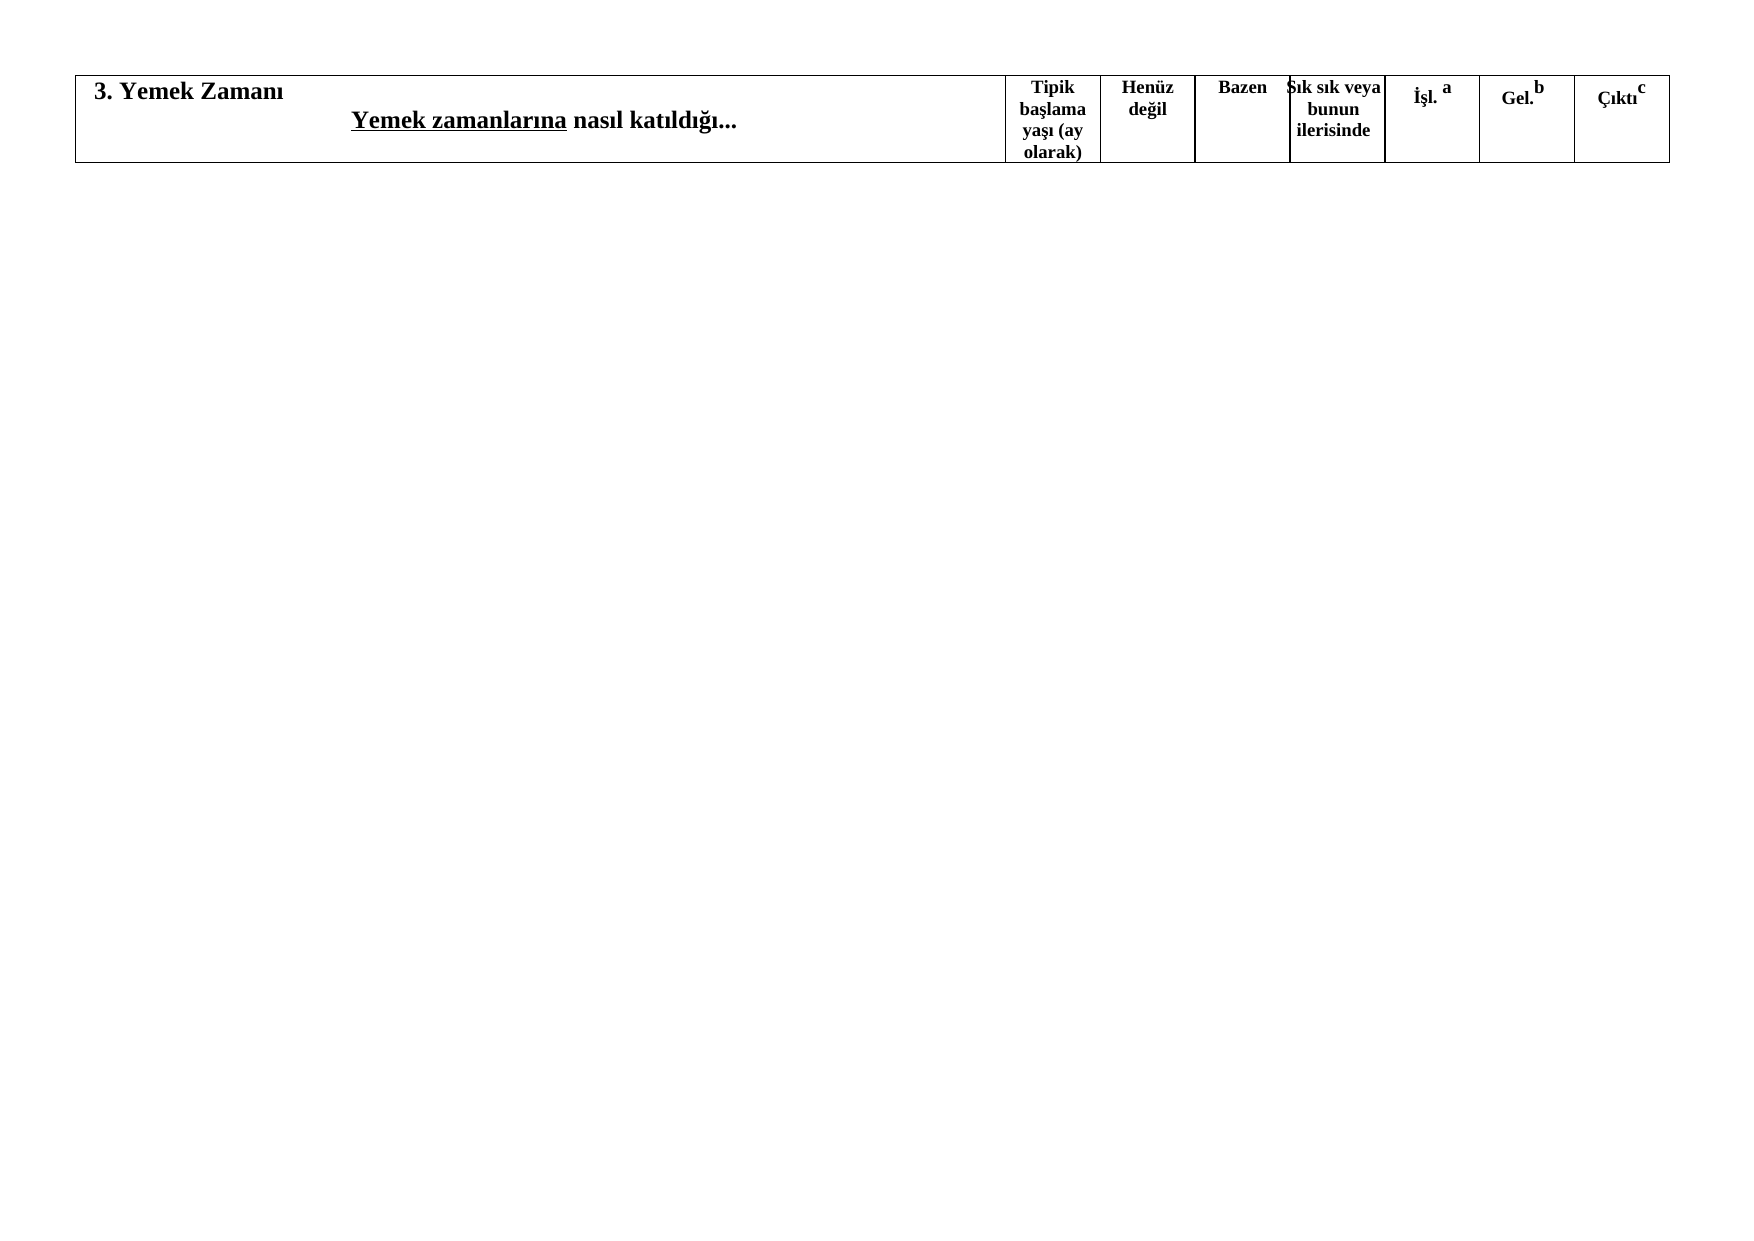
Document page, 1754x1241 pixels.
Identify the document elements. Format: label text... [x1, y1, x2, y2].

table_header İşl. a [1386, 76, 1479, 162]
table_header Sık sık veya bunun ilerisinde [1291, 76, 1384, 162]
table_header Gel.b [1480, 76, 1574, 162]
table_header Tipik başlama yaşı (ay olarak) [1006, 76, 1100, 162]
table_header Çıktıc [1575, 76, 1669, 162]
table_header 3. Yemek Zamanı Yemek zamanlarına nasıl katıldığı... [76, 76, 1005, 162]
table_header Bazen [1196, 76, 1289, 162]
table_header Henüz değil [1101, 76, 1194, 162]
